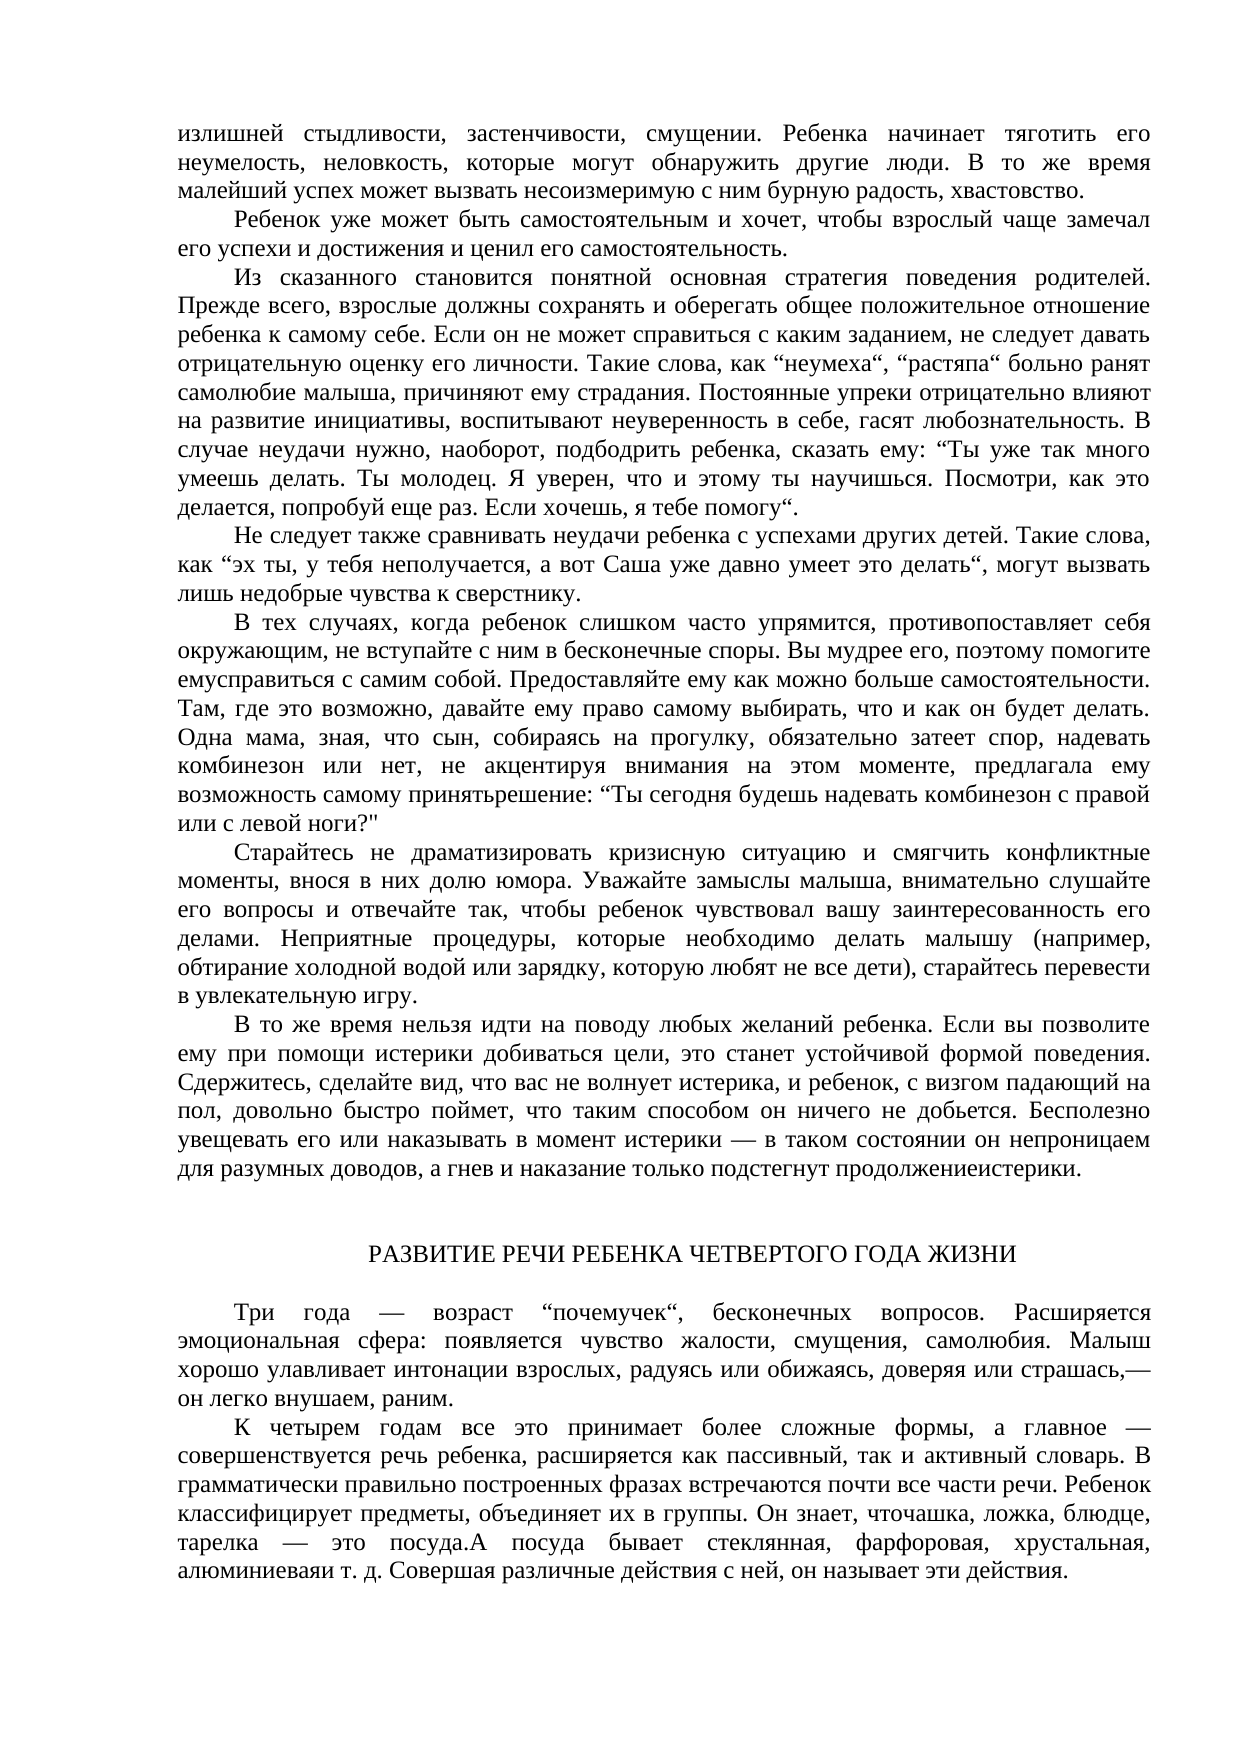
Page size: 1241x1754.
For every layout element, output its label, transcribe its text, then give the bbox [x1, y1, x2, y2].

text В тех случаях, когда ребенок слишком часто упрямится, противопоставляет себя окружающим, не вступайте с ним в бесконечные споры. Вы мудрее его, поэтому помогите емусправиться с самим собой. Предоставляйте ему как можно больше самостоятельности. Там, где это возможно, давайте ему право самому выбирать, что и как он будет делать. Одна мама, зная, что сын, собираясь на прогулку, обязательно затеет спор, надевать комбинезон или нет, не акцентируя внимания на этом моменте, предлагала ему возможность самому принятьрешение: “Ты сегодня будешь надевать комбинезон с правой или с левой ноги?" [177, 607, 1152, 837]
text Из сказанного становится понятной основная стратегия поведения родителей. Прежде всего, взрослые должны сохранять и оберегать общее положительное отношение ребенка к самому себе. Если он не может справиться с каким заданием, не следует давать отрицательную оценку его личности. Такие слова, как “неумеха“, “растяпа“ больно ранят самолюбие малыша, причиняют ему страдания. Постоянные упреки отрицательно влияют на развитие инициативы, воспитывают неуверенность в себе, гасят любознательность. В случае неудачи нужно, наоборот, подбодрить ребенка, сказать ему: “Ты уже так много умеешь делать. Ты молодец. Я уверен, что и этому ты научишься. Посмотри, как это делается, попробуй еще раз. Если хочешь, я тебе помогу“. [177, 262, 1152, 521]
text Ребенок уже может быть самостоятельным и хочет, чтобы взрослый чаще замечал его успехи и достижения и ценил его самостоятельность. [177, 204, 1152, 262]
text Развитие речи ребенка четвертого года жизни [177, 1239, 1152, 1268]
text Три года — возраст “почемучек“, бесконечных вопросов. Расширяется эмоциональная сфера: появляется чувство жалости, смущения, самолюбия. Малыш хорошо улавливает интонации взрослых, радуясь или обижаясь, доверяя или страшась,— он легко внушаем, раним. [177, 1297, 1152, 1412]
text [177, 118, 1152, 204]
text К четырем годам все это принимает более сложные формы, а главное — совершенствуется речь ребенка, расширяется как пассивный, так и активный словарь. В грамматически правильно построенных фразах встречаются почти все части речи. Ребенок классифицирует предметы, объединяет их в группы. Он знает, чточашка, ложка, блюдце, тарелка — это посуда.А посуда бывает стеклянная, фарфоровая, хрустальная, алюминиеваяи т. д. Совершая различные действия с ней, он называет эти действия. [177, 1412, 1152, 1584]
text Старайтесь не драматизировать кризисную ситуацию и смягчить конфликтные моменты, внося в них долю юмора. Уважайте замыслы малыша, внимательно слушайте его вопросы и отвечайте так, чтобы ребенок чувствовал вашу заинтересованность его делами. Неприятные процедуры, которые необходимо делать малышу (например, обтирание холодной водой или зарядку, которую любят не все дети), старайтесь перевести в увлекательную игру. [177, 837, 1152, 1009]
text Не следует также сравнивать неудачи ребенка с успехами других детей. Такие слова, как “эх ты, у тебя неполучается, а вот Саша уже давно умеет это делать“, могут вызвать лишь недобрые чувства к сверстнику. [177, 521, 1152, 607]
text В то же время нельзя идти на поводу любых желаний ребенка. Если вы позволите ему при помощи истерики добиваться цели, это станет устойчивой формой поведения. Сдержитесь, сделайте вид, что вас не волнует истерика, и ребенок, с визгом падающий на пол, довольно быстро поймет, что таким способом он ничего не добьется. Бесполезно увещевать его или наказывать в момент истерики — в таком состоянии он непроницаем для разумных доводов, а гнев и наказание только подстегнут продолжениеистерики. [177, 1009, 1152, 1182]
